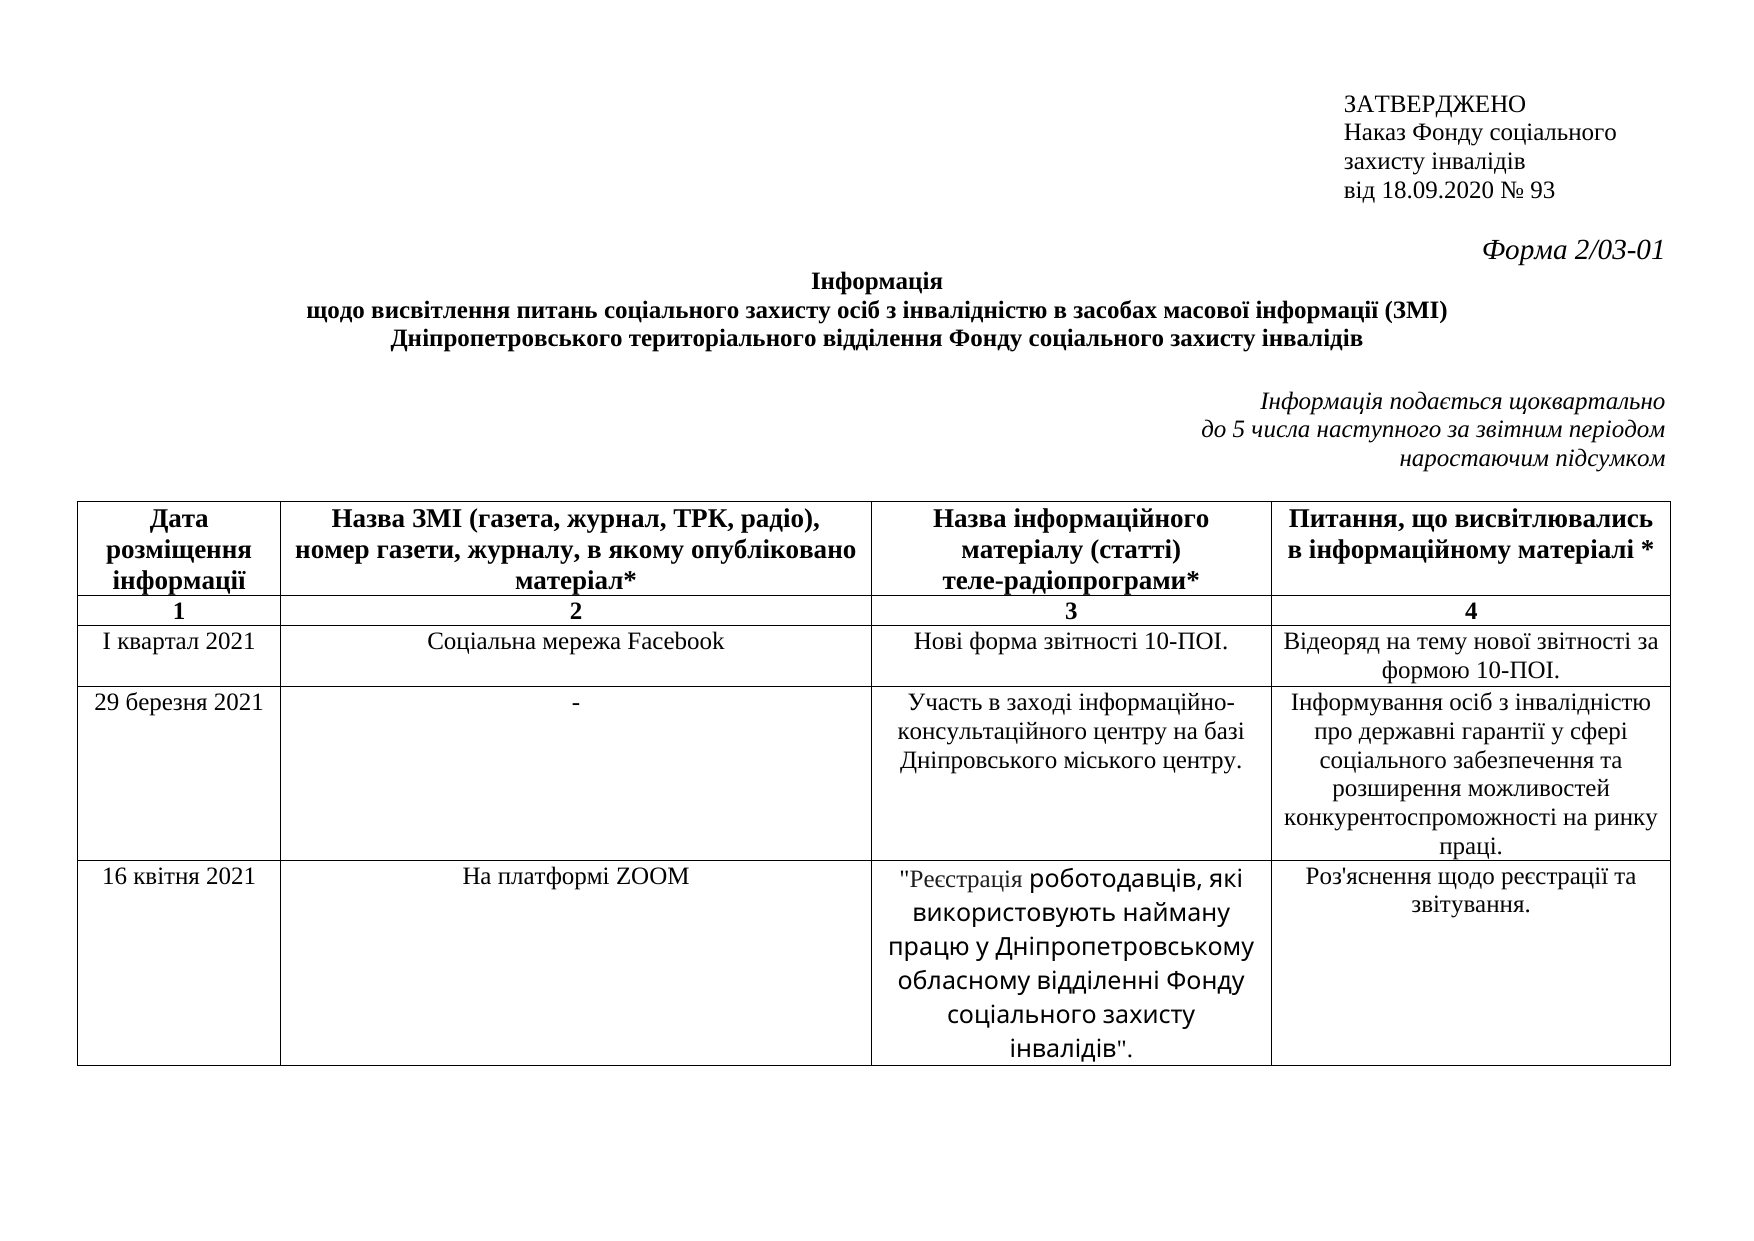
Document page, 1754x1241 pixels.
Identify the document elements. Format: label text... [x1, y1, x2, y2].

table_cell 29 березня 2021 [78, 687, 280, 860]
table_header Питання, що висвітлювались в інформаційному матеріалі * [1272, 502, 1670, 595]
table_cell І квартал 2021 [78, 626, 280, 686]
table_cell 1 [78, 596, 280, 625]
table_cell Участь в заході інформаційно-консультаційного центру на базі Дніпровського міського центру. [872, 687, 1271, 860]
text до 5 числа наступного за звітним періодом [89, 414, 1665, 443]
text Дніпропетровського територіального відділення Фонду соціального захисту інвалідів [89, 323, 1665, 352]
table_cell Відеоряд на тему нової звітності за формою 10-ПОІ. [1272, 626, 1670, 686]
table_cell Нові форма звітності 10-ПОІ. [872, 626, 1271, 686]
text ЗАТВЕРДЖЕНО [1344, 89, 1668, 117]
text від 18.09.2020 № 93 [1344, 175, 1668, 204]
text захисту інвалідів [1344, 146, 1668, 175]
table_cell 2 [281, 596, 871, 625]
table_header Назва інформаційного матеріалу (статті) теле-радіопрограми* [872, 502, 1271, 595]
table_cell Соціальна мережа Facebook [281, 626, 871, 686]
table_cell - [281, 687, 871, 860]
table_cell Інформування осіб з інвалідністю про державні гарантії у сфері соціального забезпечення та розширення можливостей конкурентоспроможності на ринку праці. [1272, 687, 1670, 860]
table_cell "Реєстрація роботодавців, які використовують найману працю у Дніпропетровському обласному відділенні Фонду соціального захисту інвалідів". [872, 861, 1023, 1065]
table_cell На платформі ZOOM [281, 861, 871, 1065]
table_header Назва ЗМІ (газета, журнал, ТРК, радіо), номер газети, журналу, в якому опубліковано матеріал* [281, 502, 871, 595]
table_cell 16 квітня 2021 [78, 861, 280, 1065]
table_cell 3 [872, 596, 1271, 625]
table_cell "Реєстрація роботодавців, які використовують найману працю у Дніпропетровському обласному відділенні Фонду соціального захисту інвалідів". [1116, 861, 1271, 1065]
text Інформація [89, 266, 1665, 295]
table_cell 4 [1272, 596, 1670, 625]
text Наказ Фонду соціального [1344, 117, 1668, 146]
text наростаючим підсумком [89, 443, 1665, 472]
table_header Дата розміщення інформації [78, 502, 280, 595]
text Форма 2/03-01 [89, 232, 1665, 266]
table_cell Роз'яснення щодо реєстрації та звітування. [1272, 861, 1670, 1065]
text Інформація подається щоквартально [89, 386, 1665, 414]
text щодо висвітлення питань соціального захисту осіб з інвалідністю в засобах масової інформації (ЗМІ) [89, 295, 1665, 323]
